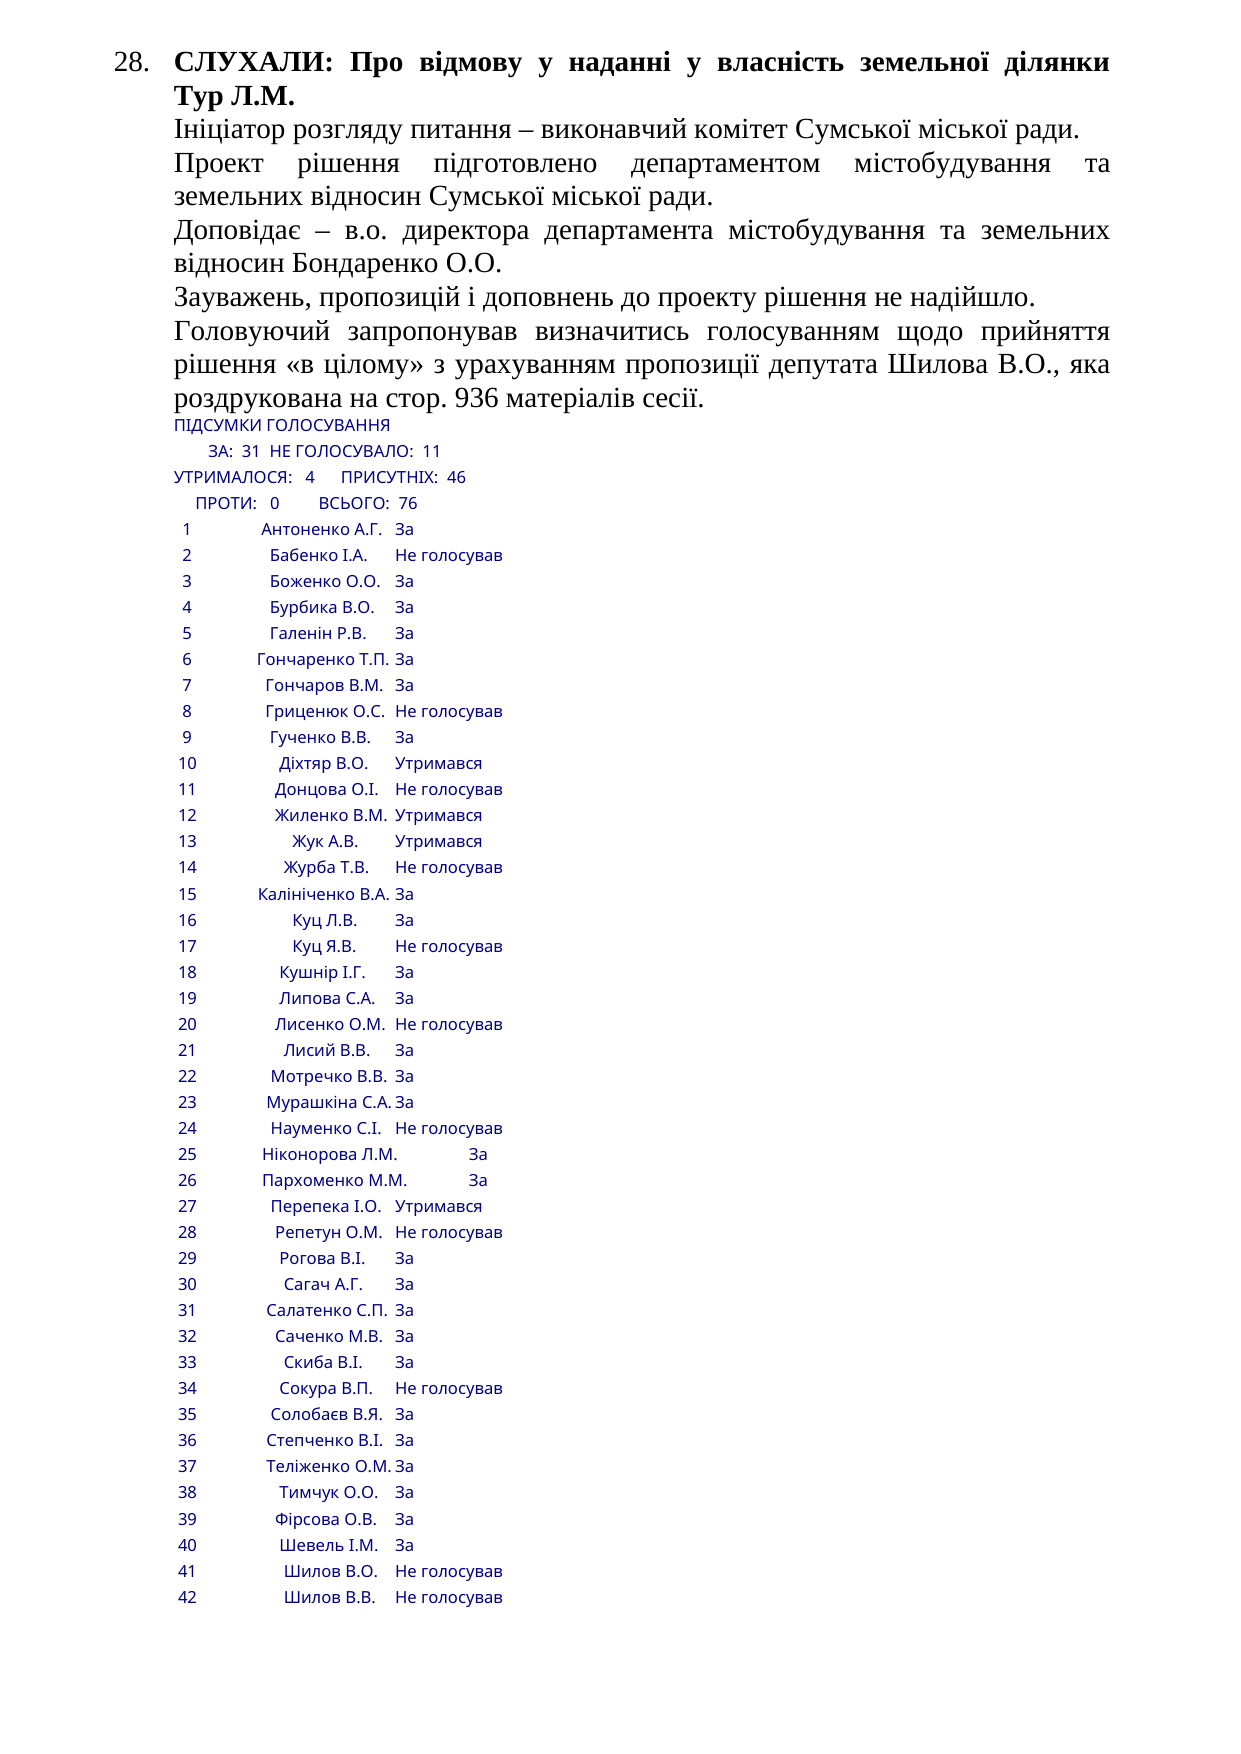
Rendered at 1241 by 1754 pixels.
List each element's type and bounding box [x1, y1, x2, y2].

table_cell [102, 44, 162, 1633]
table_cell [162, 44, 1122, 1633]
